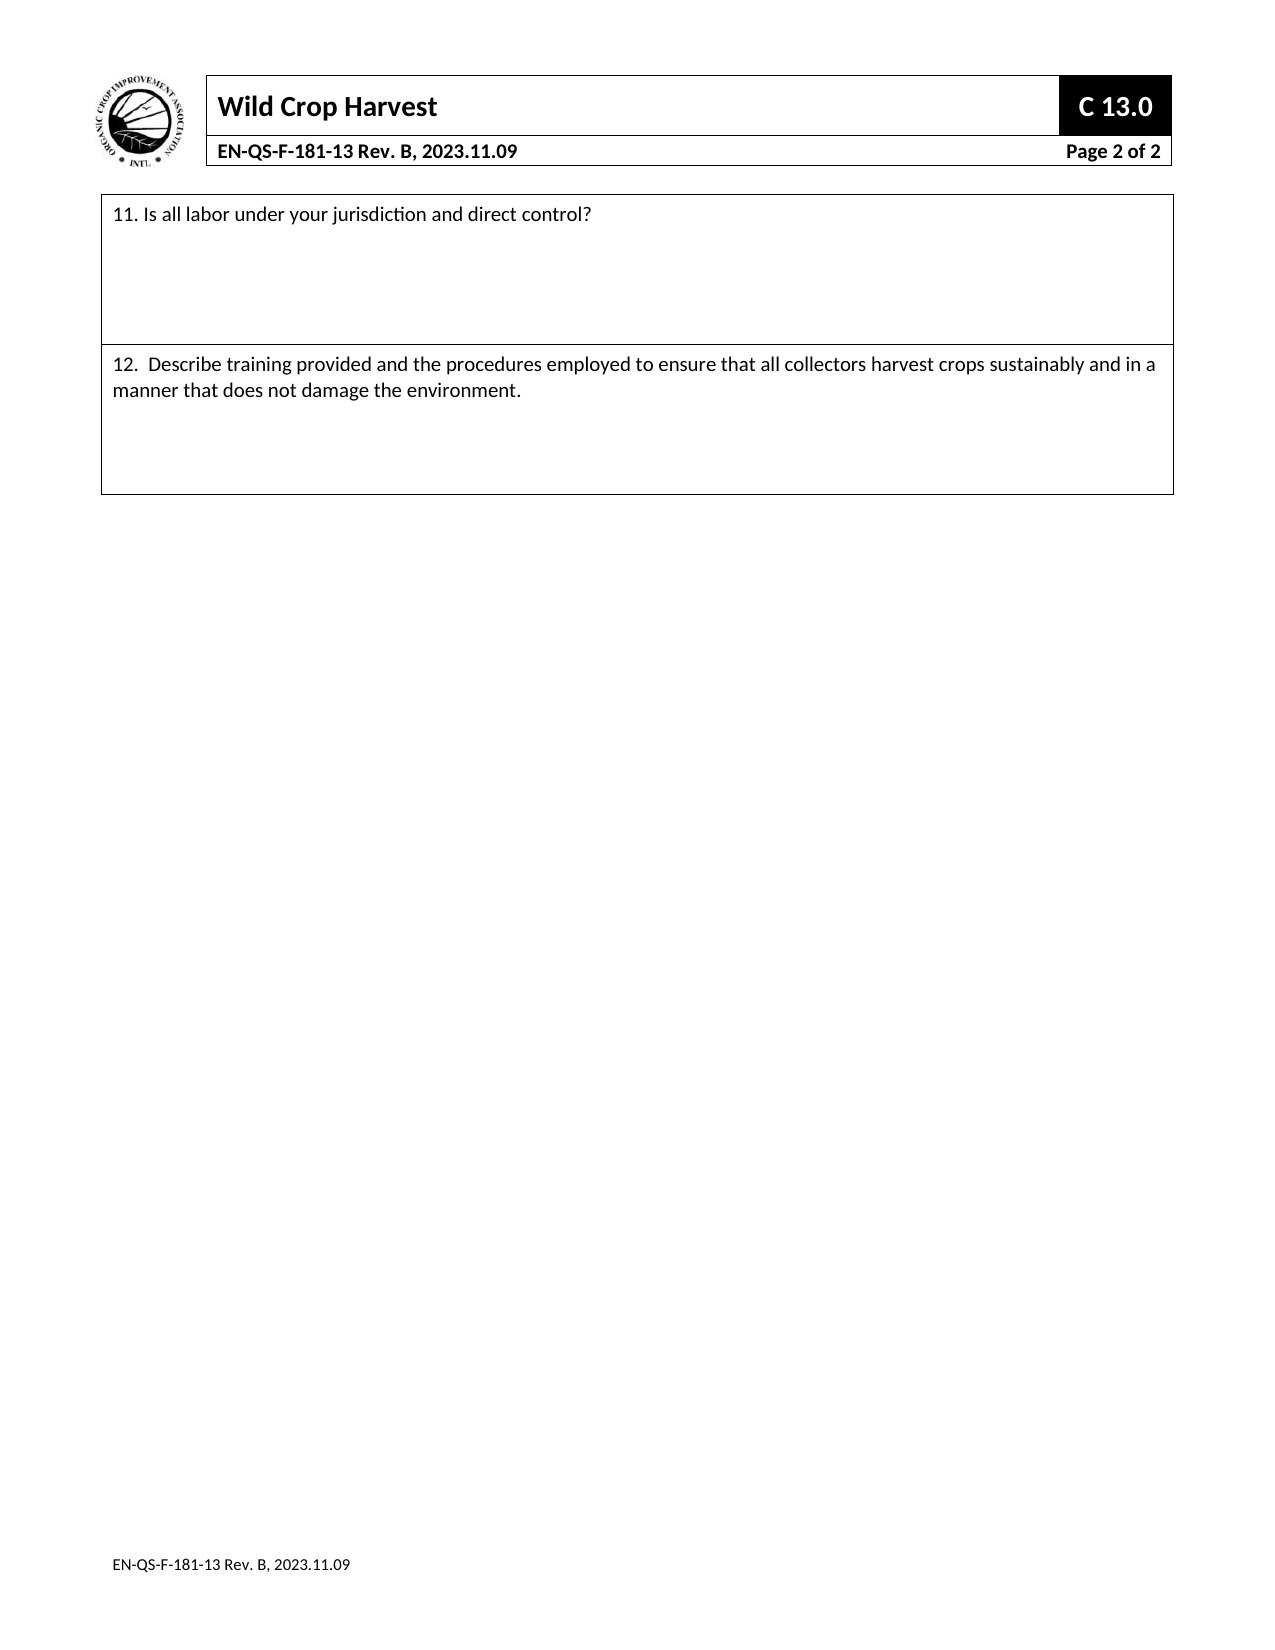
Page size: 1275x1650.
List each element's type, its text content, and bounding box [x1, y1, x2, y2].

table_cell 12. Describe training provided and the procedures employed to ensure that all collectors harvest crops sustainably and in a manner that does not damage the environment. [102, 345, 1173, 494]
table_cell 11. Is all labor under your jurisdiction and direct control? [102, 195, 1173, 344]
picture [95, 75, 184, 167]
